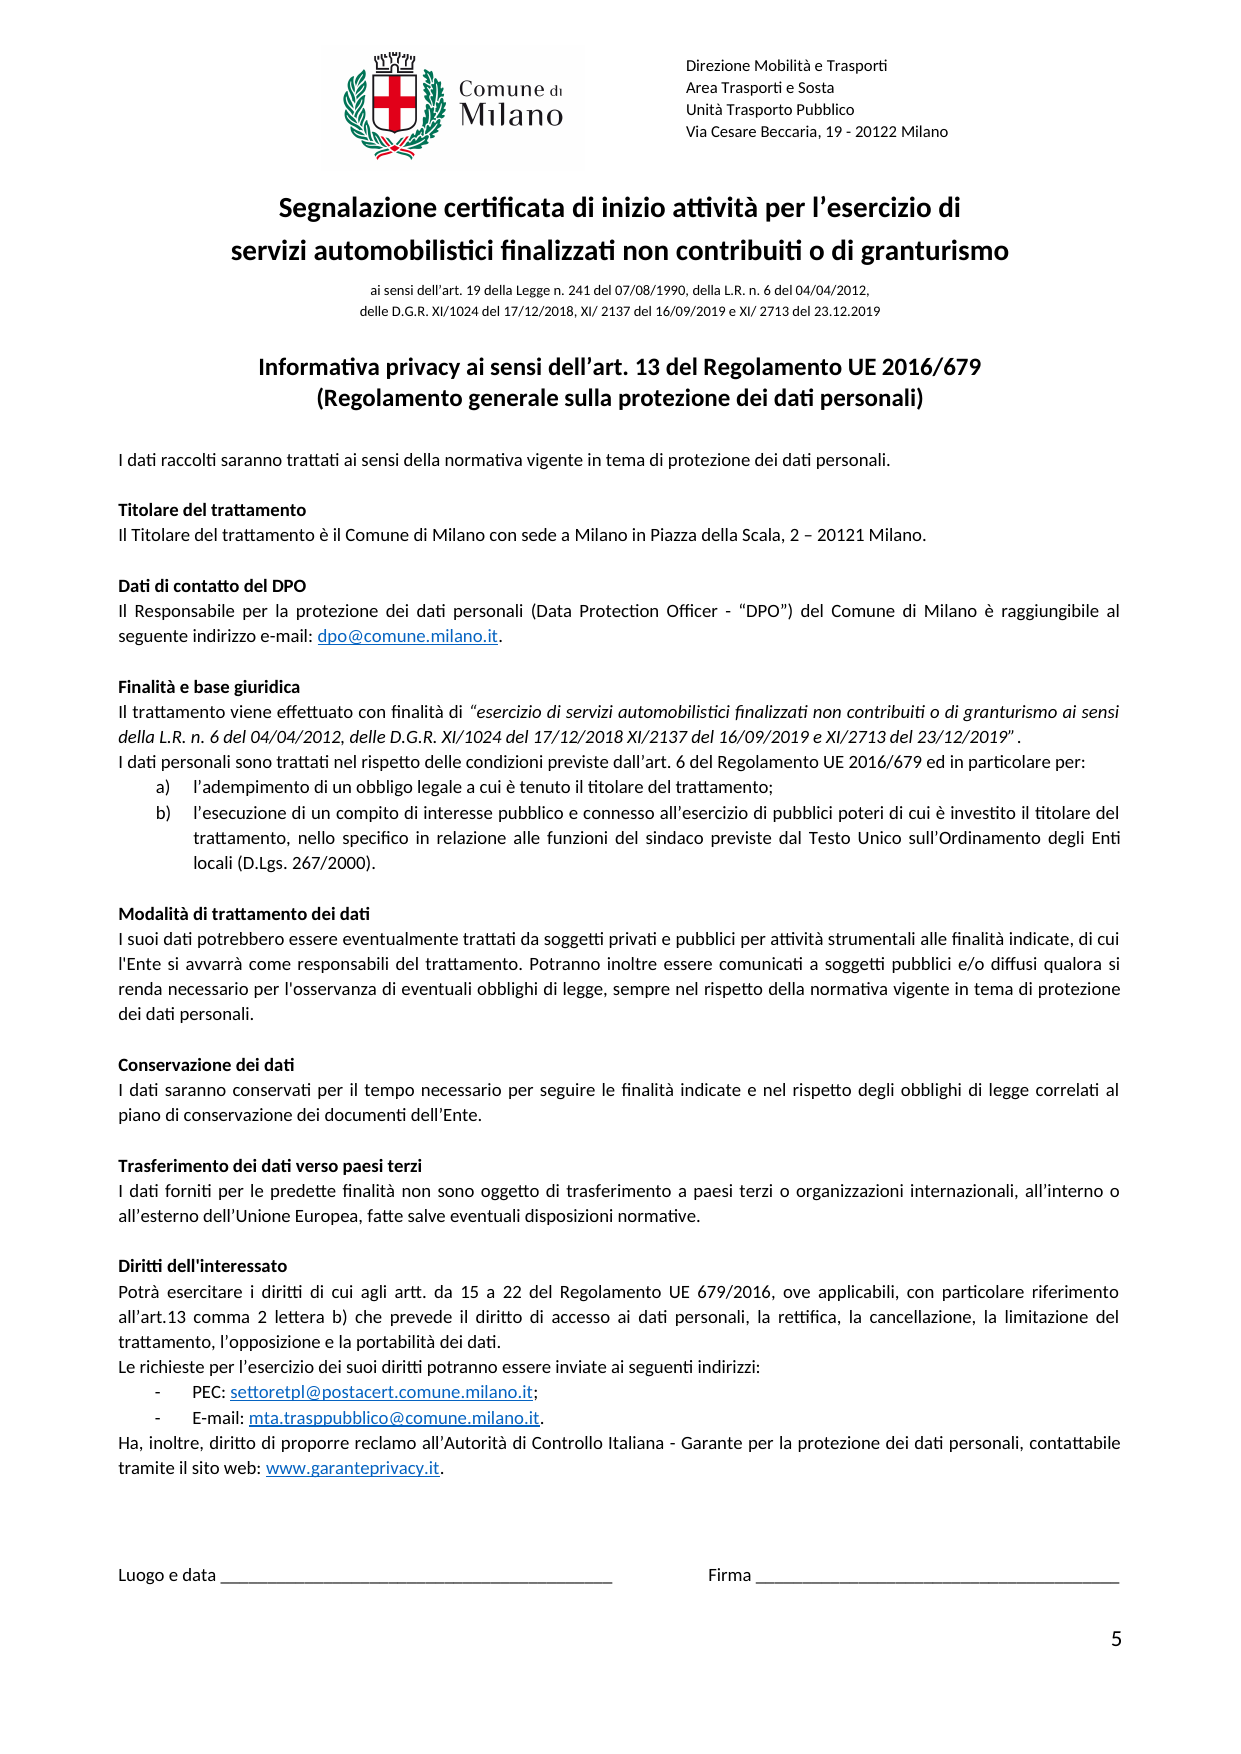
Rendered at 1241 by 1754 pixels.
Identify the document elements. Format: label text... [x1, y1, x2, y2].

text Dati di contatto del DPO [118, 574, 1122, 597]
text I dati raccolti saranno trattati ai sensi della normativa vigente in tema di protezione dei dati personali. [118, 448, 1122, 471]
list PEC: settoretpl@postacert.comune.milano.it; [154, 1381, 1122, 1404]
text Modalità di trattamento dei dati [118, 902, 1122, 925]
text delle D.G.R. XI/1024 del 17/12/2018, XI/ 2137 del 16/09/2019 e XI/ 2713 del 23.12.2019 [118, 302, 1122, 320]
text Potrà esercitare i diritti di cui agli artt. da 15 a 22 del Regolamento UE 679/2016, ove applicabili, con particolare riferimento all’art.13 comma 2 lettera b) che prevede il diritto di accesso ai dati personali, la rettifica, la cancellazione, la limitazione del trattamento, l’opposizione e la portabilità dei dati. [118, 1280, 1122, 1353]
text Il trattamento viene effettuato con finalità di “esercizio di servizi automobilistici finalizzati non contribuiti o di granturismo ai sensi della L.R. n. 6 del 04/04/2012, delle D.G.R. XI/1024 del 17/12/2018 XI/2137 del 16/09/2019 e XI/2713 del 23/12/2019”. [118, 700, 1122, 748]
text ai sensi dell’art. 19 della Legge n. 241 del 07/08/1990, della L.R. n. 6 del 04/04/2012, [118, 281, 1122, 299]
text I dati saranno conservati per il tempo necessario per seguire le finalità indicate e nel rispetto degli obblighi di legge correlati al piano di conservazione dei documenti dell’Ente. [118, 1078, 1122, 1126]
text Ha, inoltre, diritto di proporre reclamo all’Autorità di Controllo Italiana - Garante per la protezione dei dati personali, contattabile tramite il sito web: www.garanteprivacy.it. [118, 1431, 1122, 1479]
text Le richieste per l’esercizio dei suoi diritti potranno essere inviate ai seguenti indirizzi: [118, 1356, 1122, 1378]
text Luogo e data __________________________________________ Firma _______________________________________ [118, 1563, 1122, 1586]
text Il Responsabile per la protezione dei dati personali (Data Protection Officer - “DPO”) del Comune di Milano è raggiungibile al seguente indirizzo e-mail: dpo@comune.milano.it. [118, 599, 1122, 647]
text Informativa privacy ai sensi dell’art. 13 del Regolamento UE 2016/679 [118, 351, 1122, 382]
text Diritti dell'interessato [118, 1255, 1122, 1278]
text (Regolamento generale sulla protezione dei dati personali) [118, 382, 1122, 412]
text I suoi dati potrebbero essere eventualmente trattati da soggetti privati e pubblici per attività strumentali alle finalità indicate, di cui l'Ente si avvarrà come responsabili del trattamento. Potranno inoltre essere comunicati a soggetti pubblici e/o diffusi qualora si renda necessario per l'osservanza di eventuali obblighi di legge, sempre nel rispetto della normativa vigente in tema di protezione dei dati personali. [118, 927, 1122, 1026]
text Titolare del trattamento [118, 498, 1122, 521]
text Finalità e base giuridica [118, 675, 1122, 698]
text Segnalazione certificata di inizio attività per l’esercizio di [118, 189, 1122, 225]
text Trasferimento dei dati verso paesi terzi [118, 1154, 1122, 1177]
text servizi automobilistici finalizzati non contribuiti o di granturismo [118, 232, 1122, 268]
list l’adempimento di un obbligo legale a cui è tenuto il titolare del trattamento; [156, 776, 1122, 799]
text I dati personali sono trattati nel rispetto delle condizioni previste dall’art. 6 del Regolamento UE 2016/679 ed in particolare per: [118, 751, 1122, 773]
list E-mail: mta.trasppubblico@comune.milano.it. [154, 1406, 1122, 1429]
list l’esecuzione di un compito di interesse pubblico e connesso all’esercizio di pubblici poteri di cui è investito il titolare del trattamento, nello specifico in relazione alle funzioni del sindaco previste dal Testo Unico sull’Ordinamento degli Enti locali (D.Lgs. 267/2000). [156, 801, 1122, 874]
text I dati forniti per le predette finalità non sono oggetto di trasferimento a paesi terzi o organizzazioni internazionali, all’interno o all’esterno dell’Unione Europea, fatte salve eventuali disposizioni normative. [118, 1179, 1122, 1227]
text Conservazione dei dati [118, 1053, 1122, 1076]
text Il Titolare del trattamento è il Comune di Milano con sede a Milano in Piazza della Scala, 2 – 20121 Milano. [118, 524, 1122, 547]
